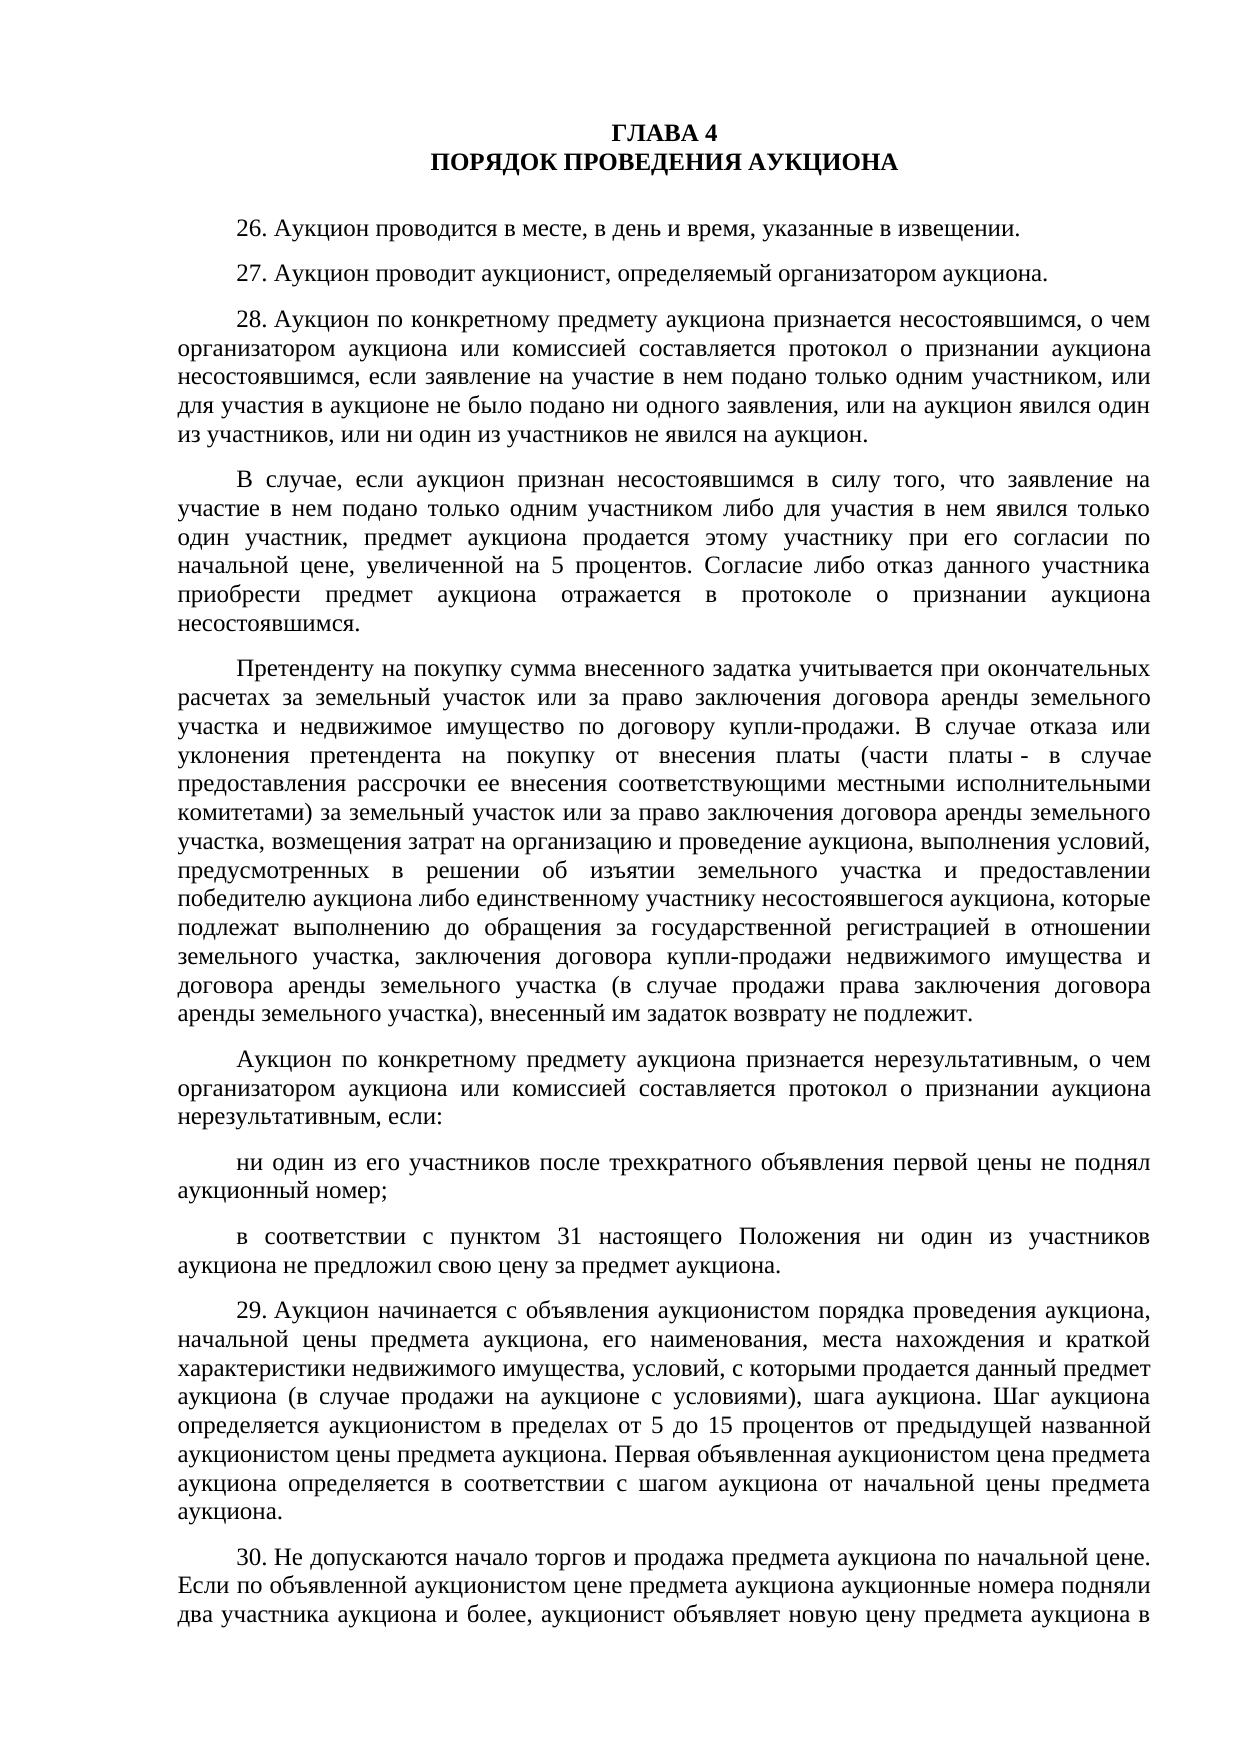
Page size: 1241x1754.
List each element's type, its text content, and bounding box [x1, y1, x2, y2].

text ГЛАВА 4 ПОРЯДОК ПРОВЕДЕНИЯ АУКЦИОНА [177, 118, 1152, 176]
text Претенденту на покупку сумма внесенного задатка учитывается при окончательных расчетах за земельный участок или за право заключения договора аренды земельного участка и недвижимое имущество по договору купли-продажи. В случае отказа или уклонения претендента на покупку от внесения платы (части платы - в случае предоставления рассрочки ее внесения соответствующими местными исполнительными комитетами) за земельный участок или за право заключения договора аренды земельного участка, возмещения затрат на организацию и проведение аукциона, выполнения условий, предусмотренных в решении об изъятии земельного участка и предоставлении победителю аукциона либо единственному участнику несостоявшегося аукциона, которые подлежат выполнению до обращения за государственной регистрацией в отношении земельного участка, заключения договора купли-продажи недвижимого имущества и договора аренды земельного участка (в случае продажи права заключения договора аренды земельного участка), внесенный им задаток возврату не подлежит. [177, 653, 1152, 1027]
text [177, 1542, 1152, 1628]
text 29. Аукцион начинается с объявления аукционистом порядка проведения аукциона, начальной цены предмета аукциона, его наименования, места нахождения и краткой характеристики недвижимого имущества, условий, с которыми продается данный предмет аукциона (в случае продажи на аукционе с условиями), шага аукциона. Шаг аукциона определяется аукционистом в пределах от 5 до 15 процентов от предыдущей названной аукционистом цены предмета аукциона. Первая объявленная аукционистом цена предмета аукциона определяется в соответствии с шагом аукциона от начальной цены предмета аукциона. [177, 1295, 1152, 1525]
text 26. Аукцион проводится в месте, в день и время, указанные в извещении. [177, 213, 1152, 242]
text в соответствии с пунктом 31 настоящего Положения ни один из участников аукциона не предложил свою цену за предмет аукциона. [177, 1221, 1152, 1278]
text В случае, если аукцион признан несостоявшимся в силу того, что заявление на участие в нем подано только одним участником либо для участия в нем явился только один участник, предмет аукциона продается этому участнику при его согласии по начальной цене, увеличенной на 5 процентов. Согласие либо отказ данного участника приобрести предмет аукциона отражается в протоколе о признании аукциона несостоявшимся. [177, 464, 1152, 637]
text 27. Аукцион проводит аукционист, определяемый организатором аукциона. [177, 258, 1152, 287]
text Аукцион по конкретному предмету аукциона признается нерезультативным, о чем организатором аукциона или комиссией составляется протокол о признании аукциона нерезультативным, если: [177, 1044, 1152, 1130]
text ни один из его участников после трехкратного объявления первой цены не поднял аукционный номер; [177, 1147, 1152, 1204]
text 28. Аукцион по конкретному предмету аукциона признается несостоявшимся, о чем организатором аукциона или комиссией составляется протокол о признании аукциона несостоявшимся, если заявление на участие в нем подано только одним участником, или для участия в аукционе не было подано ни одного заявления, или на аукцион явился один из участников, или ни один из участников не явился на аукцион. [177, 304, 1152, 448]
